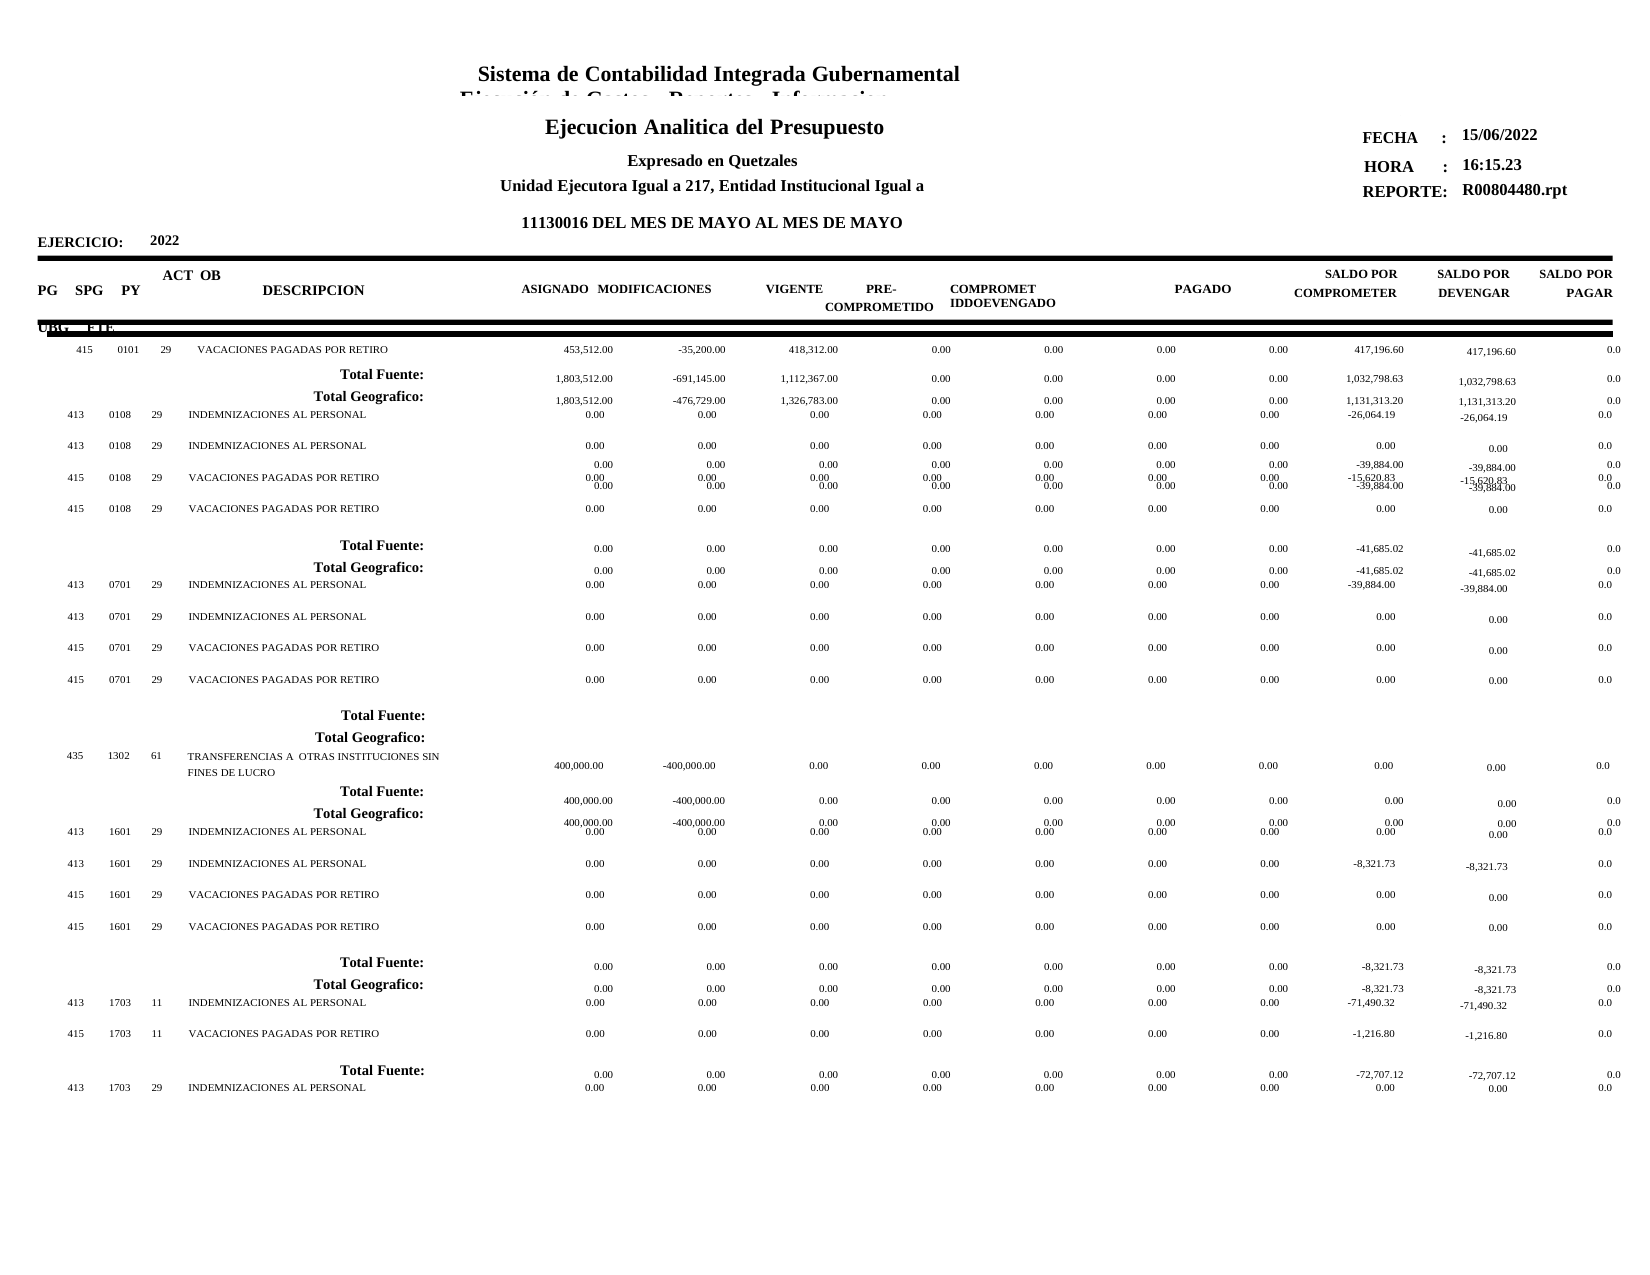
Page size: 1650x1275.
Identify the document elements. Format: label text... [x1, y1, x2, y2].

text SALDO POR COMPROMETER [1294, 267, 1403, 300]
text Total Geografico: [313, 388, 425, 405]
text PAGAR [1527, 286, 1613, 300]
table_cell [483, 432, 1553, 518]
text Total Geografico: [313, 976, 425, 993]
text 0.00 0.00 [1374, 760, 1510, 774]
text R00804480.rpt [1462, 180, 1627, 199]
text PRE- COMPROMETIDO [827, 282, 937, 314]
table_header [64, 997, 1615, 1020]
text PAGADO [1174, 282, 1234, 296]
text Total Geografico: [313, 805, 425, 822]
subtitle Ejecucion Analitica del Presupuesto [545, 114, 886, 139]
subtitle Total Fuente: [313, 954, 425, 971]
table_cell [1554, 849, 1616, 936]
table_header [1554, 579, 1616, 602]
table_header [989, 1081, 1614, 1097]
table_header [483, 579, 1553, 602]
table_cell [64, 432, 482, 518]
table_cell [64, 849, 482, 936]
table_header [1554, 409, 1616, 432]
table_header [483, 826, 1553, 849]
text Unidad Ejecutora Igual a 217, Entidad Institucional Igual a 11130016 DEL MES DE MAYO AL MES DE MAYO [466, 176, 957, 232]
text SALDO POR [1527, 267, 1613, 281]
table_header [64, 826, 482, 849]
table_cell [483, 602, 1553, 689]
subtitle EJERCICIO: 2022 [37, 232, 1627, 251]
text Total Geografico: [313, 558, 425, 575]
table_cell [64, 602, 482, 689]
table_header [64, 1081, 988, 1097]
text Expresado en Quetzales [467, 151, 957, 170]
text FECHA : 15/06/2022 [1362, 125, 1627, 147]
text HORA : REPORTE: [1362, 157, 1448, 201]
text DESCRIPCION ASIGNADO MODIFICACIONES [262, 281, 721, 298]
text 16:15.23 [1462, 155, 1627, 174]
subtitle Total Fuente: [313, 366, 425, 383]
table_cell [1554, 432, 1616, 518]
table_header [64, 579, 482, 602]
text COMPROMETIDDOEVENGADO [950, 282, 1137, 310]
text VIGENTE [766, 282, 825, 296]
text PG SPG PY UBG FTE [37, 259, 142, 336]
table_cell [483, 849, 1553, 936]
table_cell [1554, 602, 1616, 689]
subtitle Total Fuente: Total Geografico: [313, 707, 425, 746]
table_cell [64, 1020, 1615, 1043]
subtitle ACT OB [162, 267, 225, 283]
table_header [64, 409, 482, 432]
text SALDO POR DEVENGAR [1437, 267, 1516, 300]
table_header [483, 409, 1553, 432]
subtitle Total Fuente: [313, 536, 425, 553]
subtitle Total Fuente: [313, 783, 425, 800]
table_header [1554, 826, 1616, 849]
text Total Fuente: [340, 1062, 1627, 1078]
